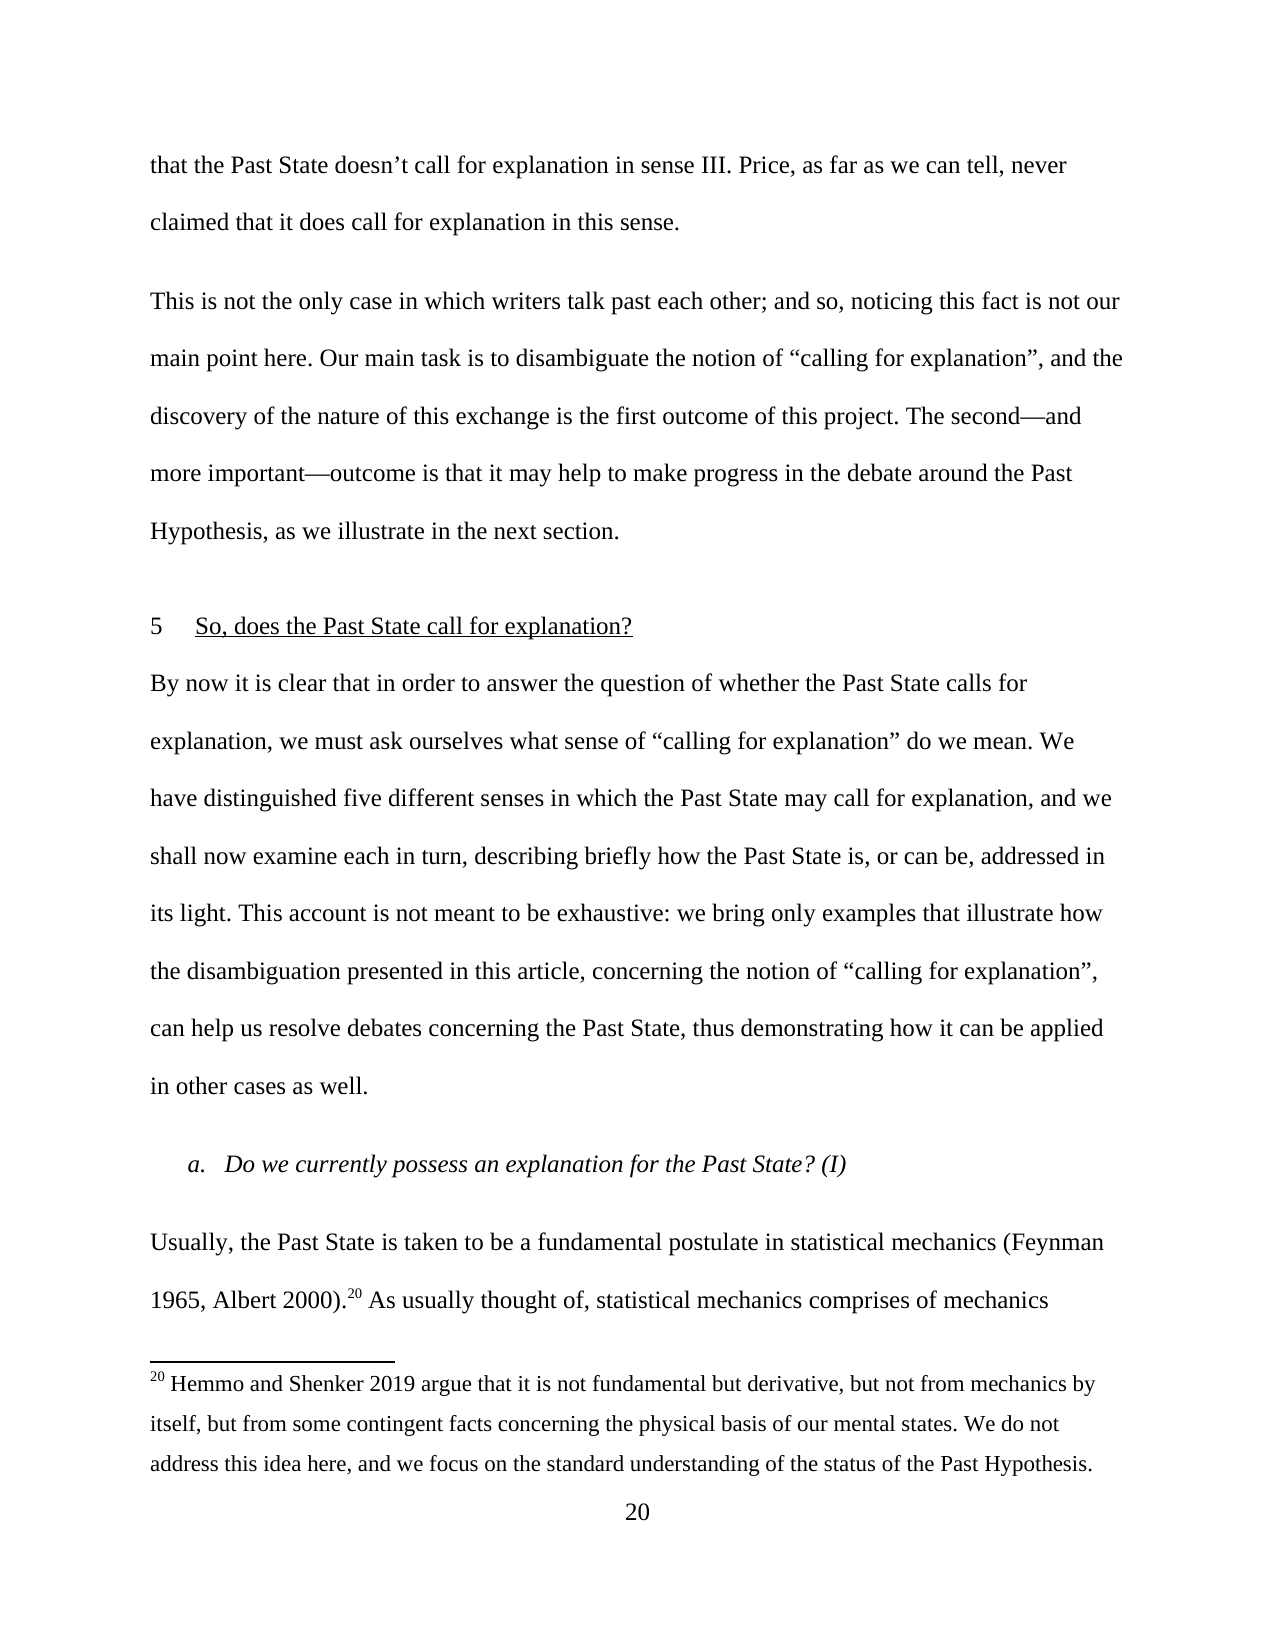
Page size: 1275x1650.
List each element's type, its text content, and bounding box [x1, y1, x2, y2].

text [150, 1227, 1125, 1314]
subtitle So, does the Past State call for explanation? [150, 611, 1125, 639]
text By now it is clear that in order to answer the question of whether the Past State calls for explanation, we must ask ourselves what sense of “calling for explanation” do we mean. We have distinguished five different senses in which the Past State may call for explanation, and we shall now examine each in turn, describing briefly how the Past State is, or can be, addressed in its light. This account is not meant to be exhaustive: we bring only examples that illustrate how the disambiguation presented in this article, concerning the notion of “calling for explanation”, can help us resolve debates concerning the Past State, thus demonstrating how it can be applied in other cases as well. [150, 668, 1125, 1099]
text This is not the only case in which writers talk past each other; and so, noticing this fact is not our main point here. Our main task is to disambiguate the notion of “calling for explanation”, and the discovery of the nature of this exchange is the first outcome of this project. The second—and more important—outcome is that it may help to make progress in the debate around the Past Hypothesis, as we illustrate in the next section. [150, 286, 1125, 544]
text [150, 150, 1125, 236]
subtitle Do we currently possess an explanation for the Past State? (I) [187, 1149, 1125, 1178]
